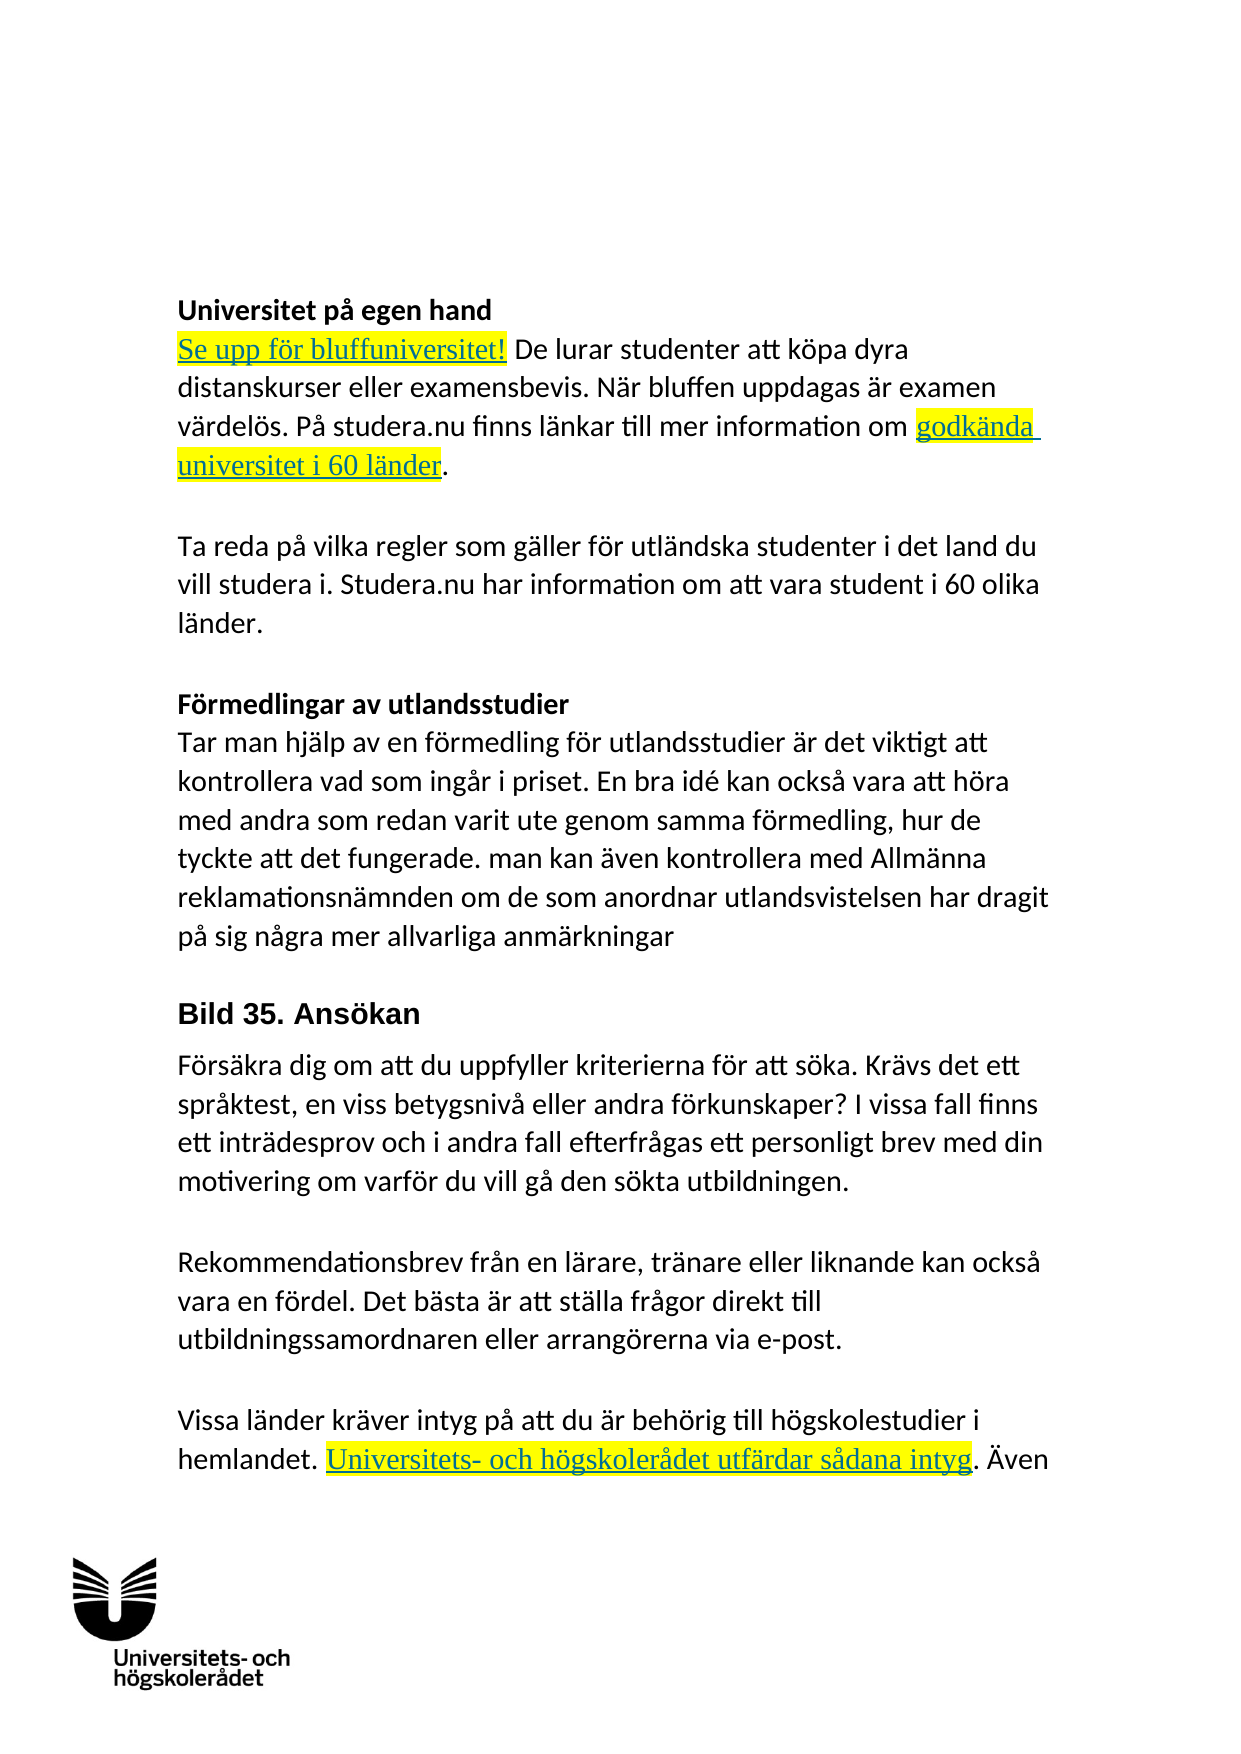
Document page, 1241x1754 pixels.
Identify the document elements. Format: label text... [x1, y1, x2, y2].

text Universitet på egen hand Se upp för bluffuniversitet! De lurar studenter att köpa dyra distanskurser eller examensbevis. När bluffen uppdagas är examen värdelös. På studera.nu finns länkar till mer information om godkända universitet i 60 länder. [177, 289, 1063, 483]
text Rekommendationsbrev från en lärare, tränare eller liknande kan också vara en fördel. Det bästa är att ställa frågor direkt till utbildningssamordnaren eller arrangörerna via e-post. [177, 1241, 1063, 1357]
subtitle Bild 35. Ansökan [177, 996, 1063, 1030]
text Försäkra dig om att du uppfyller kriterierna för att söka. Krävs det ett språktest, en viss betygsnivå eller andra förkunskaper? I vissa fall finns ett inträdesprov och i andra fall efterfrågas ett personligt brev med din motivering om varför du vill gå den sökta utbildningen. [177, 1044, 1063, 1199]
picture [340, 1449, 347, 1462]
picture [70, 1553, 311, 1692]
text Förmedlingar av utlandsstudier Tar man hjälp av en förmedling för utlandsstudier är det viktigt att kontrollera vad som ingår i priset. En bra idé kan också vara att höra med andra som redan varit ute genom samma förmedling, hur de tyckte att det fungerade. man kan även kontrollera med Allmänna reklamationsnämnden om de som anordnar utlandsvistelsen har dragit på sig några mer allvarliga anmärkningar [177, 683, 1063, 953]
text Ta reda på vilka regler som gäller för utländska studenter i det land du vill studera i. Studera.nu har information om att vara student i 60 olika länder. [177, 525, 1063, 641]
